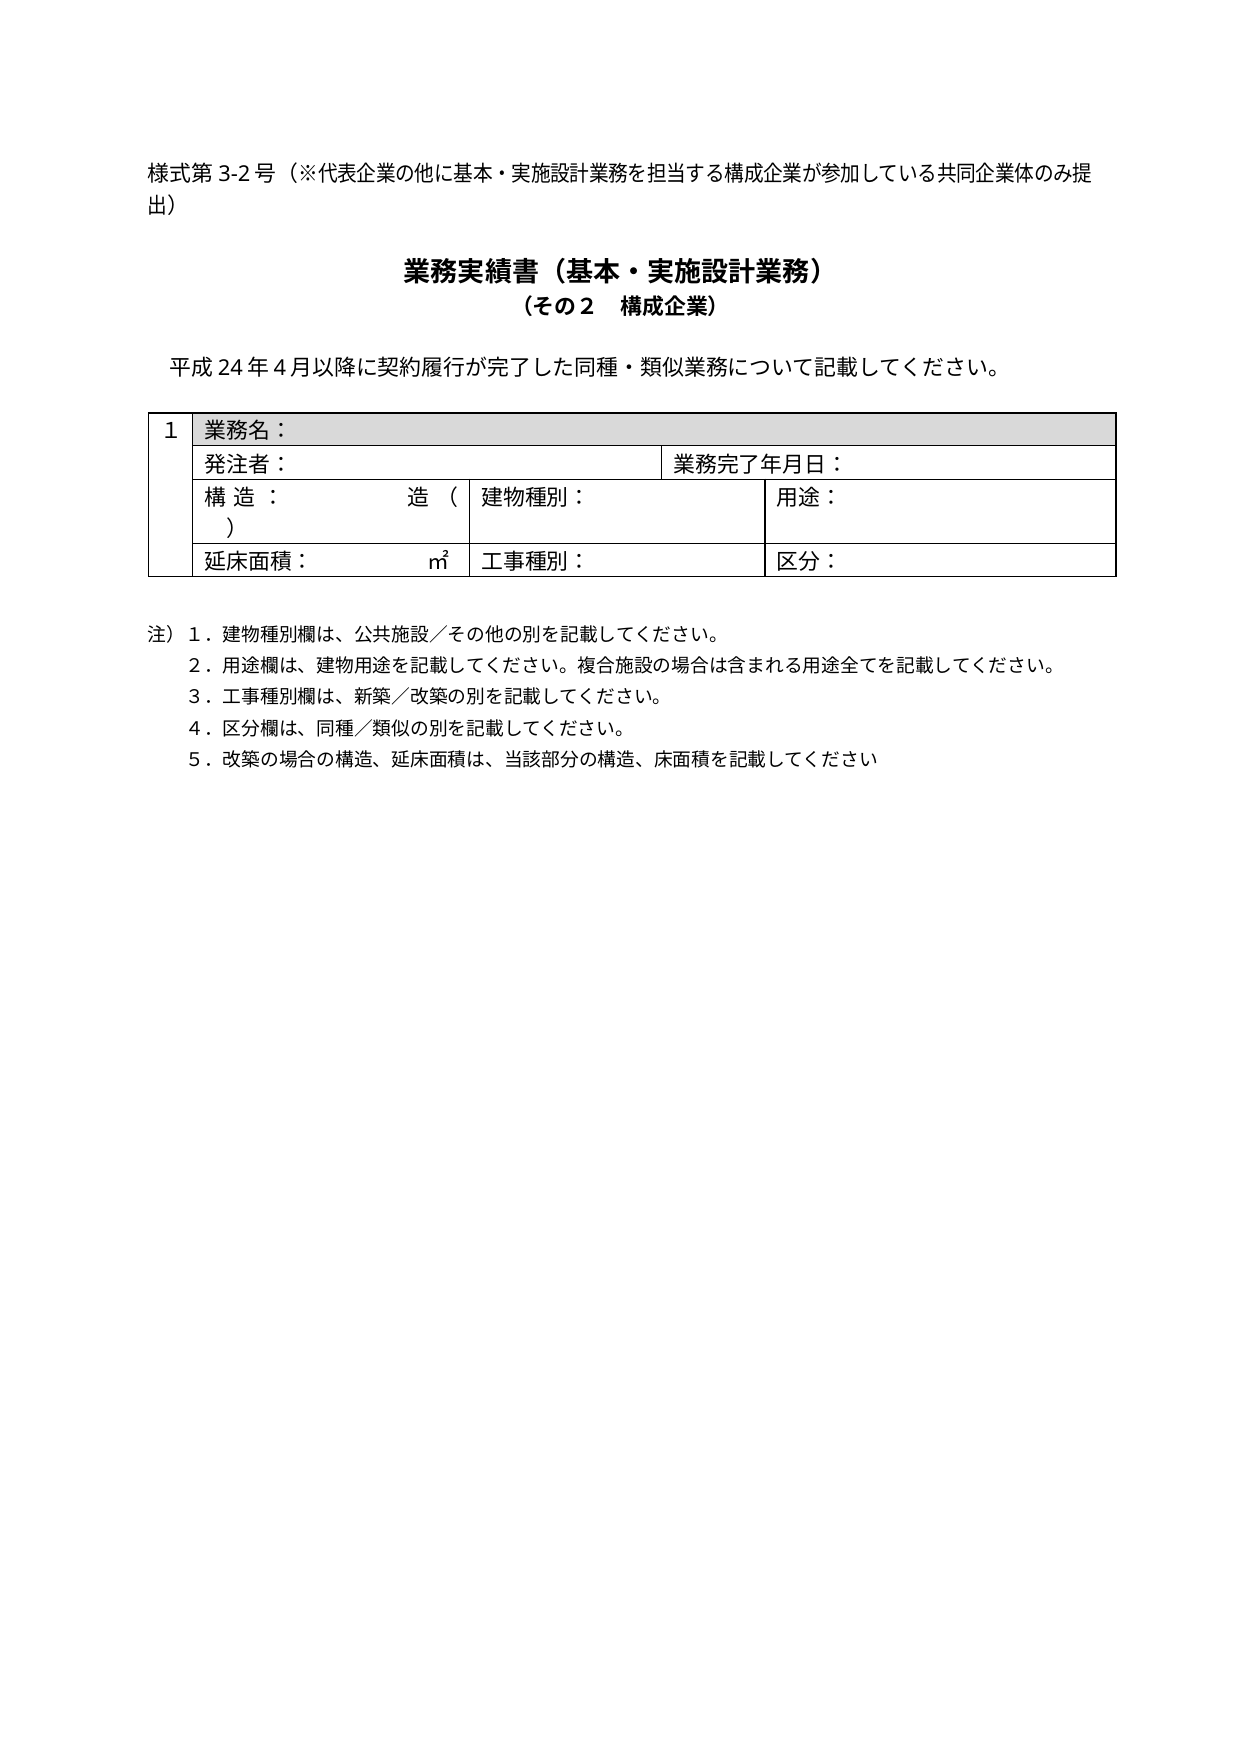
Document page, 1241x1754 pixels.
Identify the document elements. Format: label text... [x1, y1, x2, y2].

table_cell 区分： [766, 544, 1115, 576]
table_cell 構造： 造（ ） [193, 480, 469, 543]
text ５．改築の場合の構造、延床面積は、当該部分の構造、床面積を記載してください [148, 741, 1092, 772]
table_cell 用途： [766, 480, 1115, 543]
text ４．区分欄は、同種／類似の別を記載してください。 [148, 710, 1092, 741]
table_cell 建物種別： [470, 480, 764, 543]
text 注）１．建物種別欄は、公共施設／その他の別を記載してください。 [148, 616, 1092, 647]
text ２．用途欄は、建物用途を記載してください。複合施設の場合は含まれる用途全てを記載してください。 [148, 647, 1092, 679]
table_header １ [149, 414, 192, 576]
table_cell 工事種別： [470, 544, 764, 576]
text 様式第3-2号（※代表企業の他に基本・実施設計業務を担当する構成企業が参加している共同企業体のみ提出） [148, 156, 1092, 220]
text （その２ 構成企業） [148, 289, 1092, 321]
text 平成24年4月以降に契約履行が完了した同種・類似業務について記載してください。 [148, 350, 1092, 382]
table_cell 業務完了年月日： [662, 446, 1115, 478]
table_cell 延床面積： ㎡ [193, 544, 469, 576]
table_cell 発注者： [193, 446, 661, 478]
table_header 業務名： [193, 414, 1115, 445]
text 業務実績書（基本・実施設計業務） [148, 250, 1092, 289]
text ３．工事種別欄は、新築／改築の別を記載してください。 [148, 679, 1092, 710]
